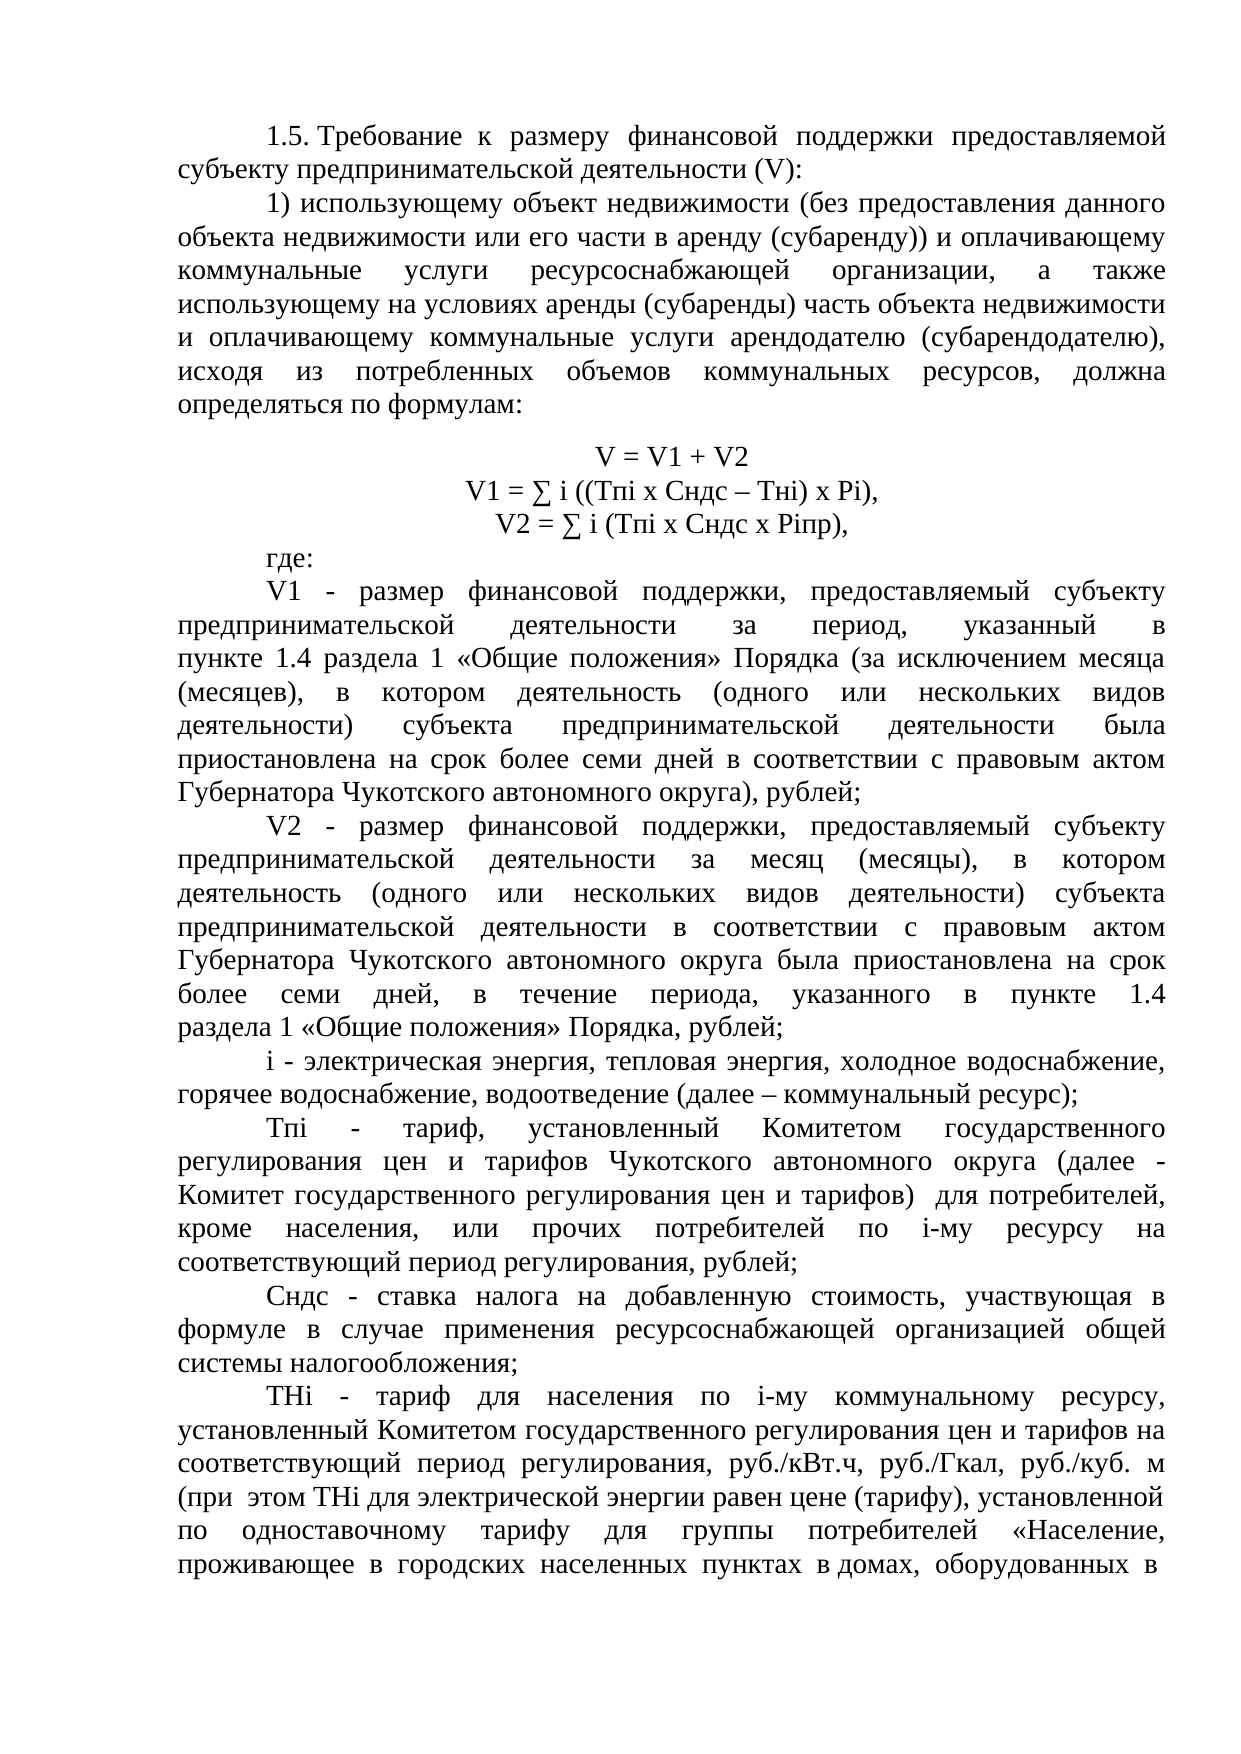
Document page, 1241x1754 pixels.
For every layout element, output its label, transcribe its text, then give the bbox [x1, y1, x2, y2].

text V2 - размер финансовой поддержки, предоставляемый субъекту предпринимательской деятельности за месяц (месяцы), в котором деятельность (одного или нескольких видов деятельности) субъекта предпринимательской деятельности в соответствии с правовым актом Губернатора Чукотского автономного округа была приостановлена на срок более семи дней, в течение периода, указанного в пункте 1.4 раздела 1 «Общие положения» Порядка, рублей; [177, 808, 1166, 1043]
text V1 = ∑ i ((Тпi х Сндс – Тнi) х Pi), [177, 473, 1166, 506]
text Tпi - тариф, установленный Комитетом государственного регулирования цен и тарифов Чукотского автономного округа (далее - Комитет государственного регулирования цен и тарифов) для потребителей, кроме населения, или прочих потребителей по i-му ресурсу на соответствующий период регулирования, рублей; [177, 1110, 1166, 1278]
text V1 - размер финансовой поддержки, предоставляемый субъекту предпринимательской деятельности за период, указанный в пункте 1.4 раздела 1 «Общие положения» Порядка (за исключением месяца (месяцев), в котором деятельность (одного или нескольких видов деятельности) субъекта предпринимательской деятельности была приостановлена на срок более семи дней в соответствии с правовым актом Губернатора Чукотского автономного округа), рублей; [177, 573, 1166, 808]
text V = V1 + V2 [177, 439, 1166, 473]
text Сндс - ставка налога на добавленную стоимость, участвующая в формуле в случае применения ресурсоснабжающей организацией общей системы налогообложения; [177, 1278, 1166, 1378]
text где: [177, 540, 1166, 573]
text i - электрическая энергия, тепловая энергия, холодное водоснабжение, горячее водоснабжение, водоотведение (далее – коммунальный ресурс); [177, 1043, 1166, 1110]
text 1.5. Требование к размеру финансовой поддержки предоставляемой субъекту предпринимательской деятельности (V): [177, 118, 1166, 185]
text V2 = ∑ i (Тпi х Сндс х Piпр), [177, 506, 1166, 540]
text по одноставочному тарифу для группы потребителей «Население, проживающее в городских населенных пунктах в домах, оборудованных в [177, 1512, 1166, 1579]
text 1) использующему объект недвижимости (без предоставления данного объекта недвижимости или его части в аренду (субаренду)) и оплачивающему коммунальные услуги ресурсоснабжающей организации, а также использующему на условиях аренды (субаренды) часть объекта недвижимости и оплачивающему коммунальные услуги арендодателю (субарендодателю), исходя из потребленных объемов коммунальных ресурсов, должна определяться по формулам: [177, 185, 1166, 420]
text THi - тариф для населения по i-му коммунальному ресурсу, установленный Комитетом государственного регулирования цен и тарифов на соответствующий период регулирования, руб./кВт.ч, руб./Гкал, руб./куб. м (при этом THi для электрической энергии равен цене (тарифу), установленной [177, 1378, 1166, 1512]
